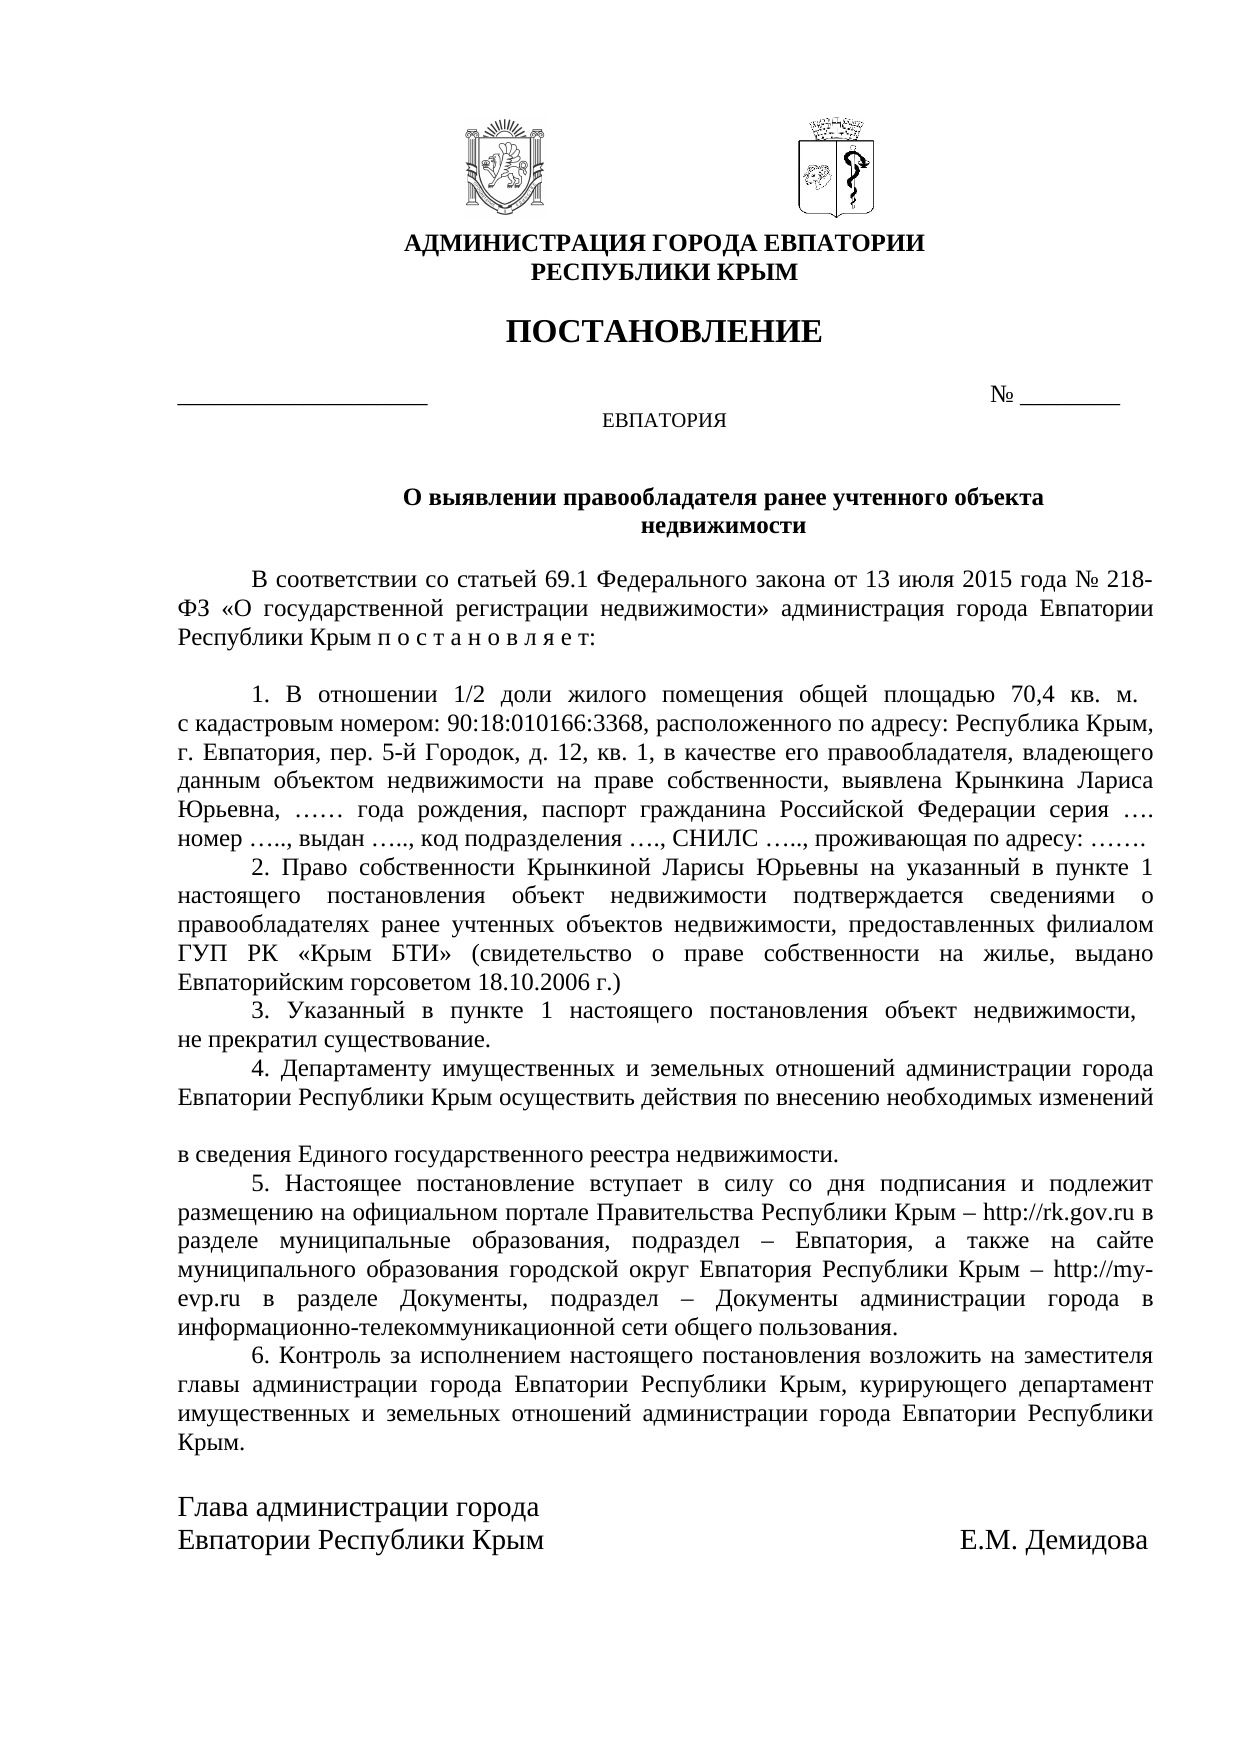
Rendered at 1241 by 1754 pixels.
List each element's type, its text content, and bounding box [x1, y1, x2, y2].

text ЕВПАТОРИЯ [177, 407, 1152, 432]
text 1. В отношении 1/2 доли жилого помещения общей площадью 70,4 кв. м. с кадастровым номером: 90:18:010166:3368, расположенного по адресу: Республика Крым, г. Евпатория, пер. 5-й Городок, д. 12, кв. 1, в качестве его правообладателя, владеющего данным объектом недвижимости на праве собственности, выявлена Крынкина Лариса Юрьевна, …… года рождения, паспорт гражданина Российской Федерации серия …. номер ….., выдан ….., код подразделения …., СНИЛС ….., проживающая по адресу: ……. [177, 679, 1154, 852]
picture [798, 117, 874, 218]
text В соответствии со статьей 69.1 Федерального закона от 13 июля 2015 года № 218-ФЗ «О государственной регистрации недвижимости» администрация города Евпатории Республики Крым п о с т а н о в л я е т: [177, 564, 1154, 650]
text О выявлении правообладателя ранее учтенного объекта недвижимости [354, 482, 1092, 539]
text 4. Департаменту имущественных и земельных отношений администрации города Евпатории Республики Крым осуществить действия по внесению необходимых изменений в сведения Единого государственного реестра недвижимости. [177, 1053, 1154, 1168]
text 5. Настоящее постановление вступает в силу со дня подписания и подлежит размещению на официальном портале Правительства Республики Крым – http://rk.gov.ru в разделе муниципальные образования, подраздел – Евпатория, а также на сайте муниципального образования городской округ Евпатория Республики Крым – http://my-evp.ru в разделе Документы, подраздел – Документы администрации города в информационно-телекоммуникационной сети общего пользования. [177, 1168, 1154, 1340]
text Евпатории Республики Крым Е.М. Демидова [177, 1522, 1152, 1556]
text РЕСПУБЛИКИ КРЫМ [177, 257, 1152, 286]
text ПОСТАНОВЛЕНИЕ [177, 311, 1152, 349]
text 6. Контроль за исполнением настоящего постановления возложить на заместителя главы администрации города Евпатории Республики Крым, курирующего департамент имущественных и земельных отношений администрации города Евпатории Республики Крым. [177, 1340, 1154, 1455]
text ____________________ № ________ [177, 379, 1152, 407]
text Глава администрации города [177, 1489, 1152, 1522]
text 3. Указанный в пункте 1 настоящего постановления объект недвижимости, не прекратил существование. [177, 995, 1154, 1053]
text АДМИНИСТРАЦИЯ ГОРОДА ЕВПАТОРИИ [177, 228, 1152, 257]
text 2. Право собственности Крынкиной Ларисы Юрьевны на указанный в пункте 1 настоящего постановления объект недвижимости подтверждается сведениями о правообладателях ранее учтенных объектов недвижимости, предоставленных филиалом ГУП РК «Крым БТИ» (свидетельство о праве собственности на жилье, выдано Евпаторийским горсоветом 18.10.2006 г.) [177, 852, 1154, 995]
